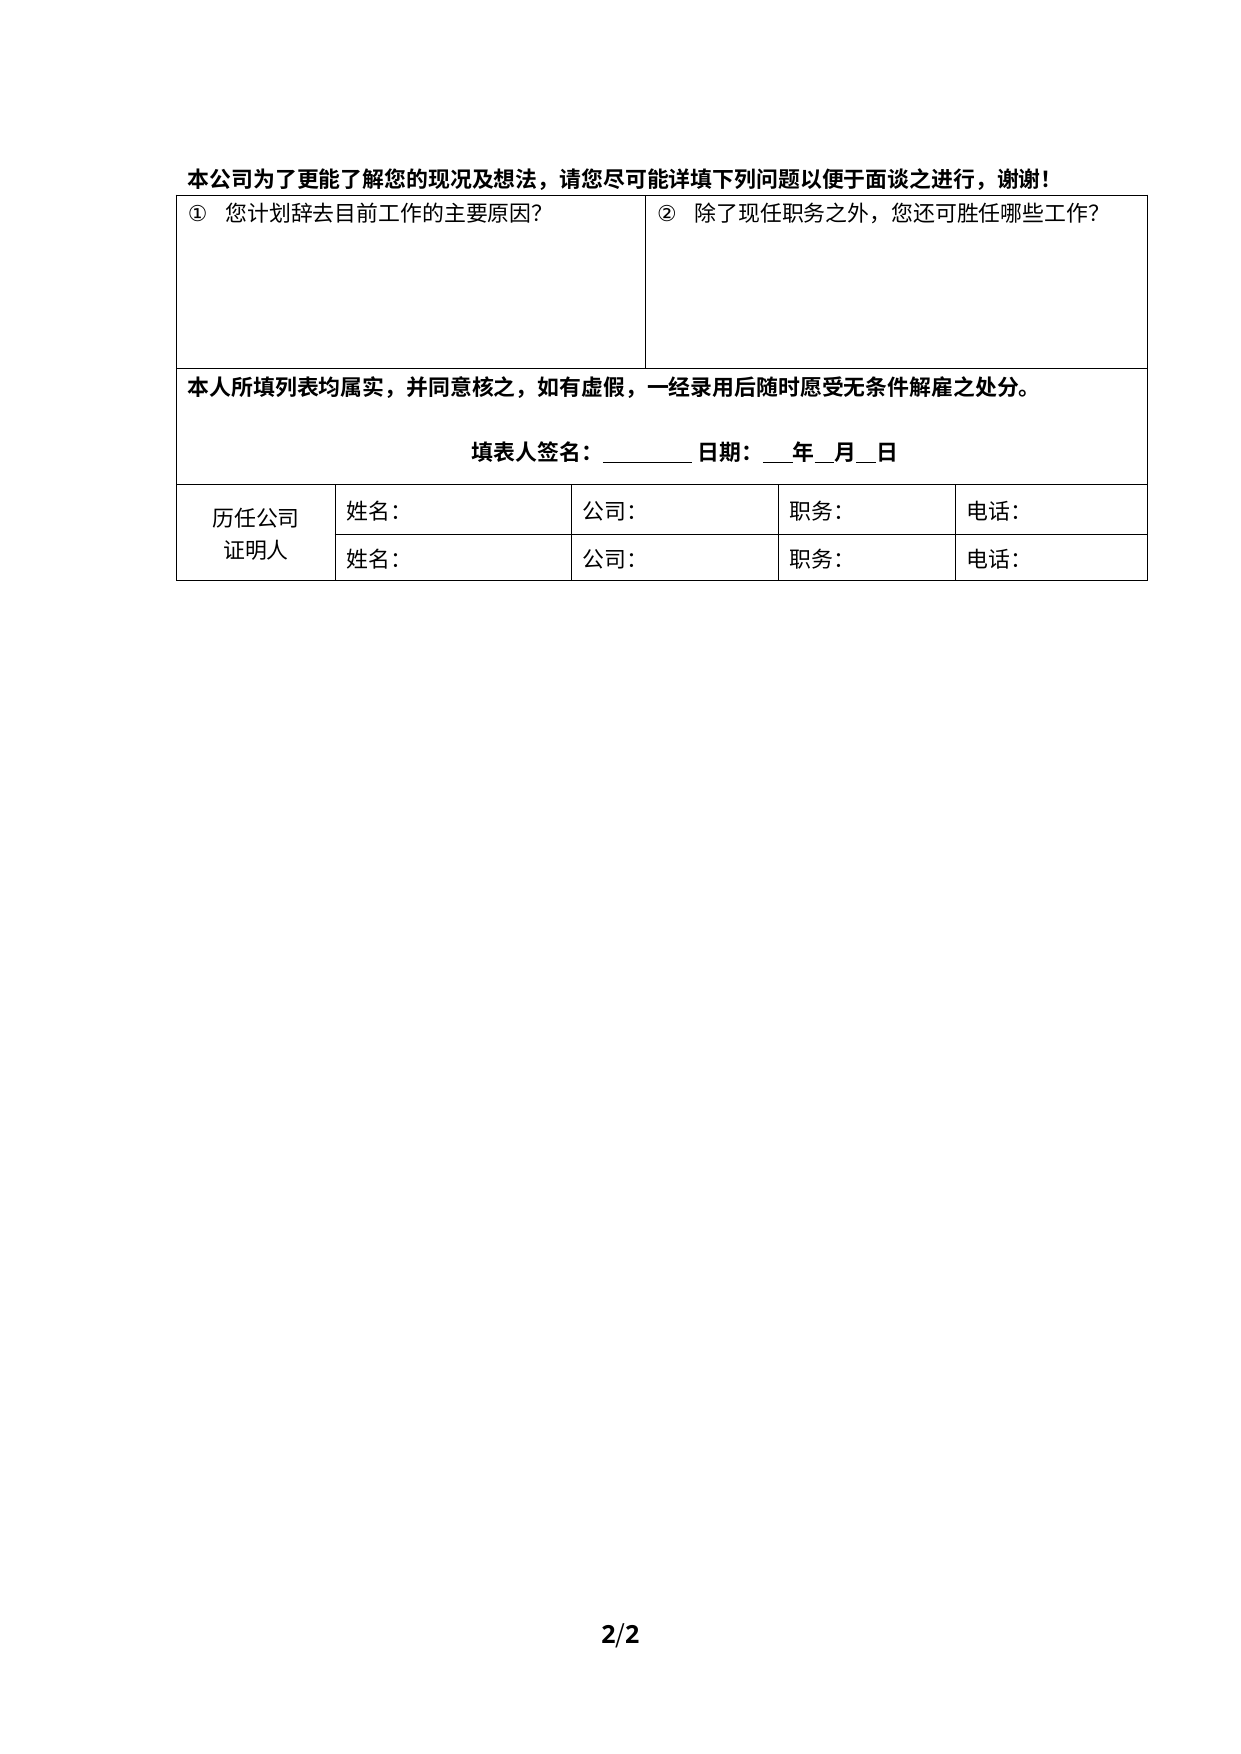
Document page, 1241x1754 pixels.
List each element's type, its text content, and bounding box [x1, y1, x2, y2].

table_cell 姓名： [336, 535, 571, 580]
table_cell 职务： [779, 535, 955, 580]
table_header 除了现任职务之外，您还可胜任哪些工作？ [646, 196, 1147, 368]
table_cell 公司： [572, 485, 778, 534]
table_cell 历任公司 证明人 [177, 485, 335, 580]
table_header 您计划辞去目前工作的主要原因？ [177, 196, 645, 368]
table_cell 电话： [956, 485, 1147, 534]
table_cell 职务： [779, 485, 955, 534]
table_cell 姓名： [336, 485, 571, 534]
table_cell 本人所填列表均属实，并同意核之，如有虚假，一经录用后随时愿受无条件解雇之处分。 填表人签名： 日期： 年 月 日 [177, 369, 1147, 484]
text 本公司为了更能了解您的现况及想法，请您尽可能详填下列问题以便于面谈之进行，谢谢！ [187, 162, 1053, 194]
table_cell 公司： [572, 535, 778, 580]
table_cell 电话： [956, 535, 1147, 580]
